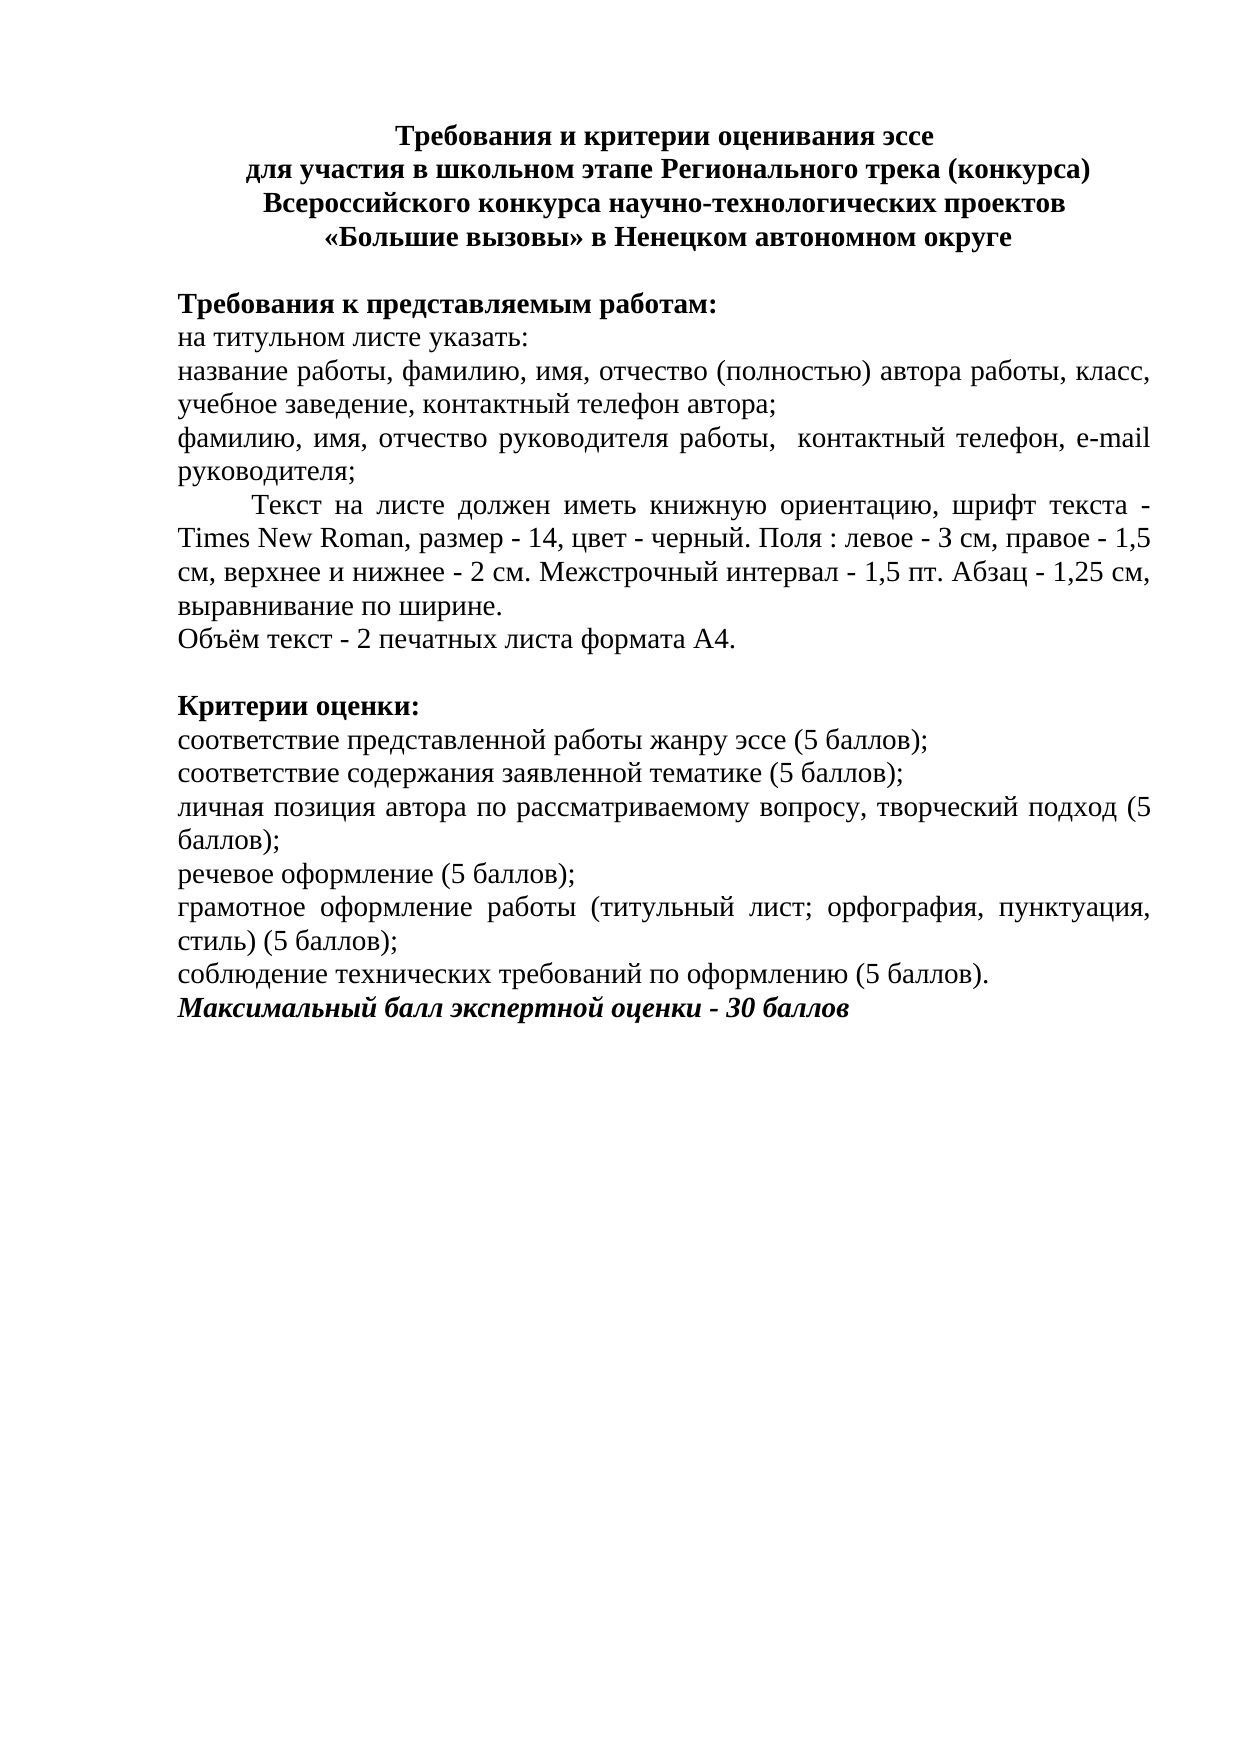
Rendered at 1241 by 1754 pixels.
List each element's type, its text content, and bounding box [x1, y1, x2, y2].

text соответствие содержания заявленной тематике (5 баллов); [177, 755, 1152, 789]
text грамотное оформление работы (титульный лист; орфография, пунктуация, стиль) (5 баллов); [177, 889, 1152, 957]
text Требования к представляемым работам: [177, 286, 1152, 319]
text Объём текст - 2 печатных листа формата А4. [177, 621, 1152, 655]
text Требования и критерии оценивания эссе [177, 118, 1152, 152]
text название работы, фамилию, имя, отчество (полностью) автора работы, класс, учебное заведение, контактный телефон автора; [177, 353, 1152, 420]
text соответствие представленной работы жанру эссе (5 баллов); [177, 722, 1152, 755]
text на титульном листе указать: [177, 319, 1152, 353]
text соблюдение технических требований по оформлению (5 баллов). [177, 957, 1152, 990]
text Максимальный балл экспертной оценки - 30 баллов [177, 990, 1152, 1024]
text личная позиция автора по рассматриваемому вопросу, творческий подход (5 баллов); [177, 789, 1152, 856]
text «Большие вызовы» в Ненецком автономном округе [177, 219, 1152, 252]
text для участия в школьном этапе Регионального трека (конкурса) Всероссийского конкурса научно-технологических проектов [177, 152, 1152, 219]
text речевое оформление (5 баллов); [177, 856, 1152, 889]
text фамилию, имя, отчество руководителя работы, контактный телефон, e-mail руководителя; [177, 420, 1152, 487]
text Текст на листе должен иметь книжную ориентацию, шрифт текста - Times New Roman, размер - 14, цвет - черный. Поля : левое - З см, правое - 1,5 см, верхнее и нижнее - 2 см. Межстрочный интервал - 1,5 пт. Абзац - 1,25 см, выравнивание по ширине. [177, 487, 1152, 621]
text Критерии оценки: [177, 688, 1152, 722]
